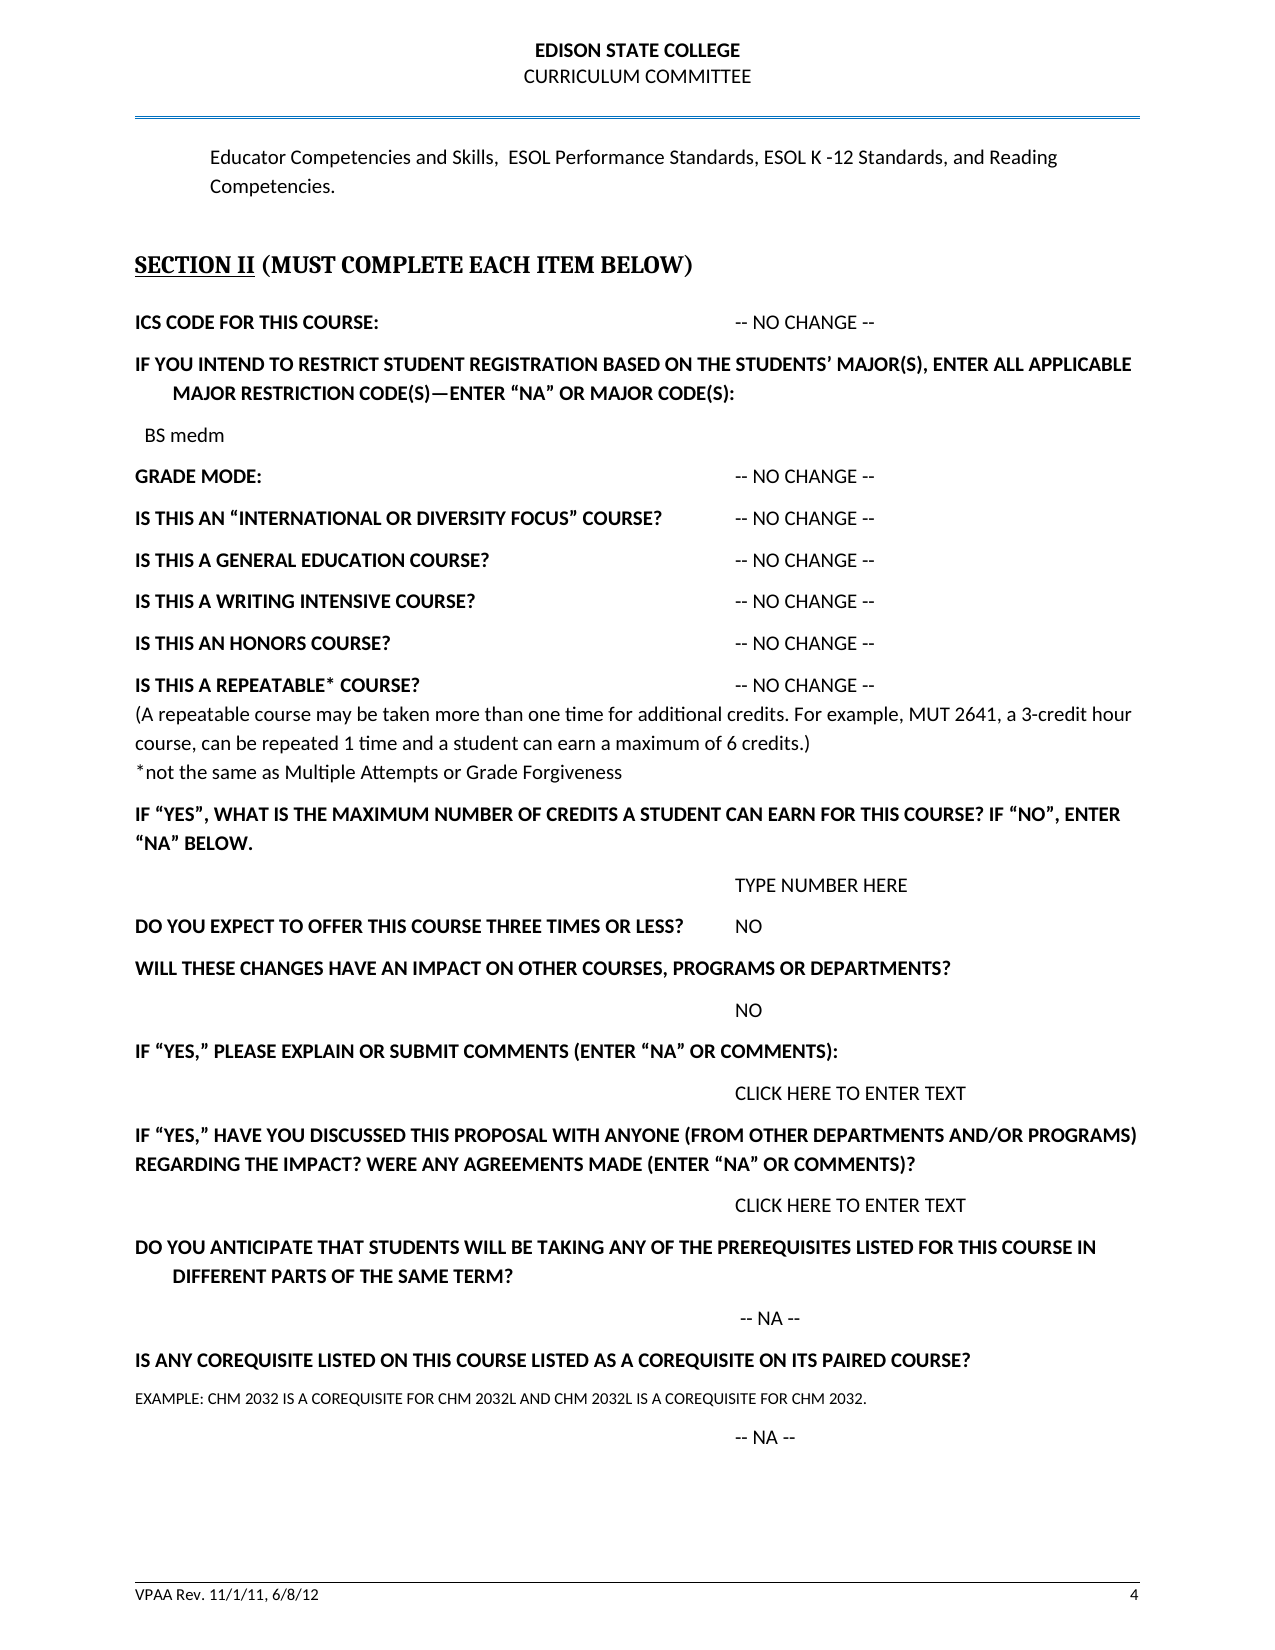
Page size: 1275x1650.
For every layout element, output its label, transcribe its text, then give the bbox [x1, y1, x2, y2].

text WILL THESE CHANGES HAVE AN IMPACT ON OTHER COURSES, PROGRAMS OR DEPARTMENTS? [135, 955, 1140, 981]
text GRADE MODE: [135, 463, 1140, 489]
text iS THIS AN HONORS COURSE? [135, 630, 1140, 656]
text IF YOU INTEND TO RESTRICT STUDENT REGISTRATION BASED ON THE STUDENTS’ MAJOR(S), ENTER ALL APPLICABLE MAJOR RESTRICTION CODE(S)—Enter “NA” OR MAJOR code(S): [135, 351, 1140, 406]
text IS THIS A WRITING INTENSIVE COURSE? [135, 588, 1140, 614]
text IS THIS AN “INTERNATIONAL OR DIVERSITY FOCUS” COURSE? [135, 505, 1140, 531]
text (A repeatable course may be taken more than one time for additional credits. For example, MUT 2641, a 3-credit hour course, can be repeated 1 time and a student can earn a maximum of 6 credits.) [135, 701, 1140, 756]
text ICS CODE FOR THIS COURSE: [135, 309, 1140, 335]
text IS THIS A REPEATABLE* COURSE? [135, 672, 1140, 697]
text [210, 144, 1140, 198]
text *not the same as Multiple Attempts or Grade Forgiveness [135, 759, 1140, 785]
text IF “YES,” HAVE YOU DISCUSSED THIS PROPOSAL WITH ANYONE (FROM OTHER DEPARTMENTS AND/OR PROGRAMS) REGARDING THE IMPACT? WERE ANY AGREEMENTS MADE (ENTER “NA” OR COMMENTS)? [135, 1122, 1140, 1176]
text DO YOU ANTICIPATE THAT STUDENTS WILL BE TAKING ANY OF THE PREREQUISITES LISTED FOR THIS COURSE IN DIFFERENT PARTS OF THE SAME TERM? [135, 1234, 1140, 1289]
text IF “YES,” please eXPLAIN or submit comments (ENTER “NA” or COMMENTS): [135, 1038, 1140, 1064]
subtitle SECTION II (must complete each item below) [135, 223, 1140, 280]
text IF “YES”, WHAT IS THE MAXIMUM NUMBER OF CREDITS A STUDENT CAN EARN FOR THIS COURSE? if “NO”, ENTER “na” BELOW. [135, 801, 1157, 856]
text IS THIS A GENERAL EDUCATION COURSE? [135, 547, 1140, 572]
text IS ANY COREQUISITE LISTED ON THIS COURSE LISTED AS A COREQUISITE ON ITS PAIRED COURSE? [135, 1347, 1140, 1372]
text DO YOU EXPECT TO OFFER THIS COURSE THREE TIMES OR LESS? [135, 913, 1140, 939]
text eXAMPLE: CHM 2032 IS A COREQUISITE FOR CHM 2032L AND CHM 2032L IS A COREQUISITE FOR CHM 2032. [135, 1388, 1140, 1409]
